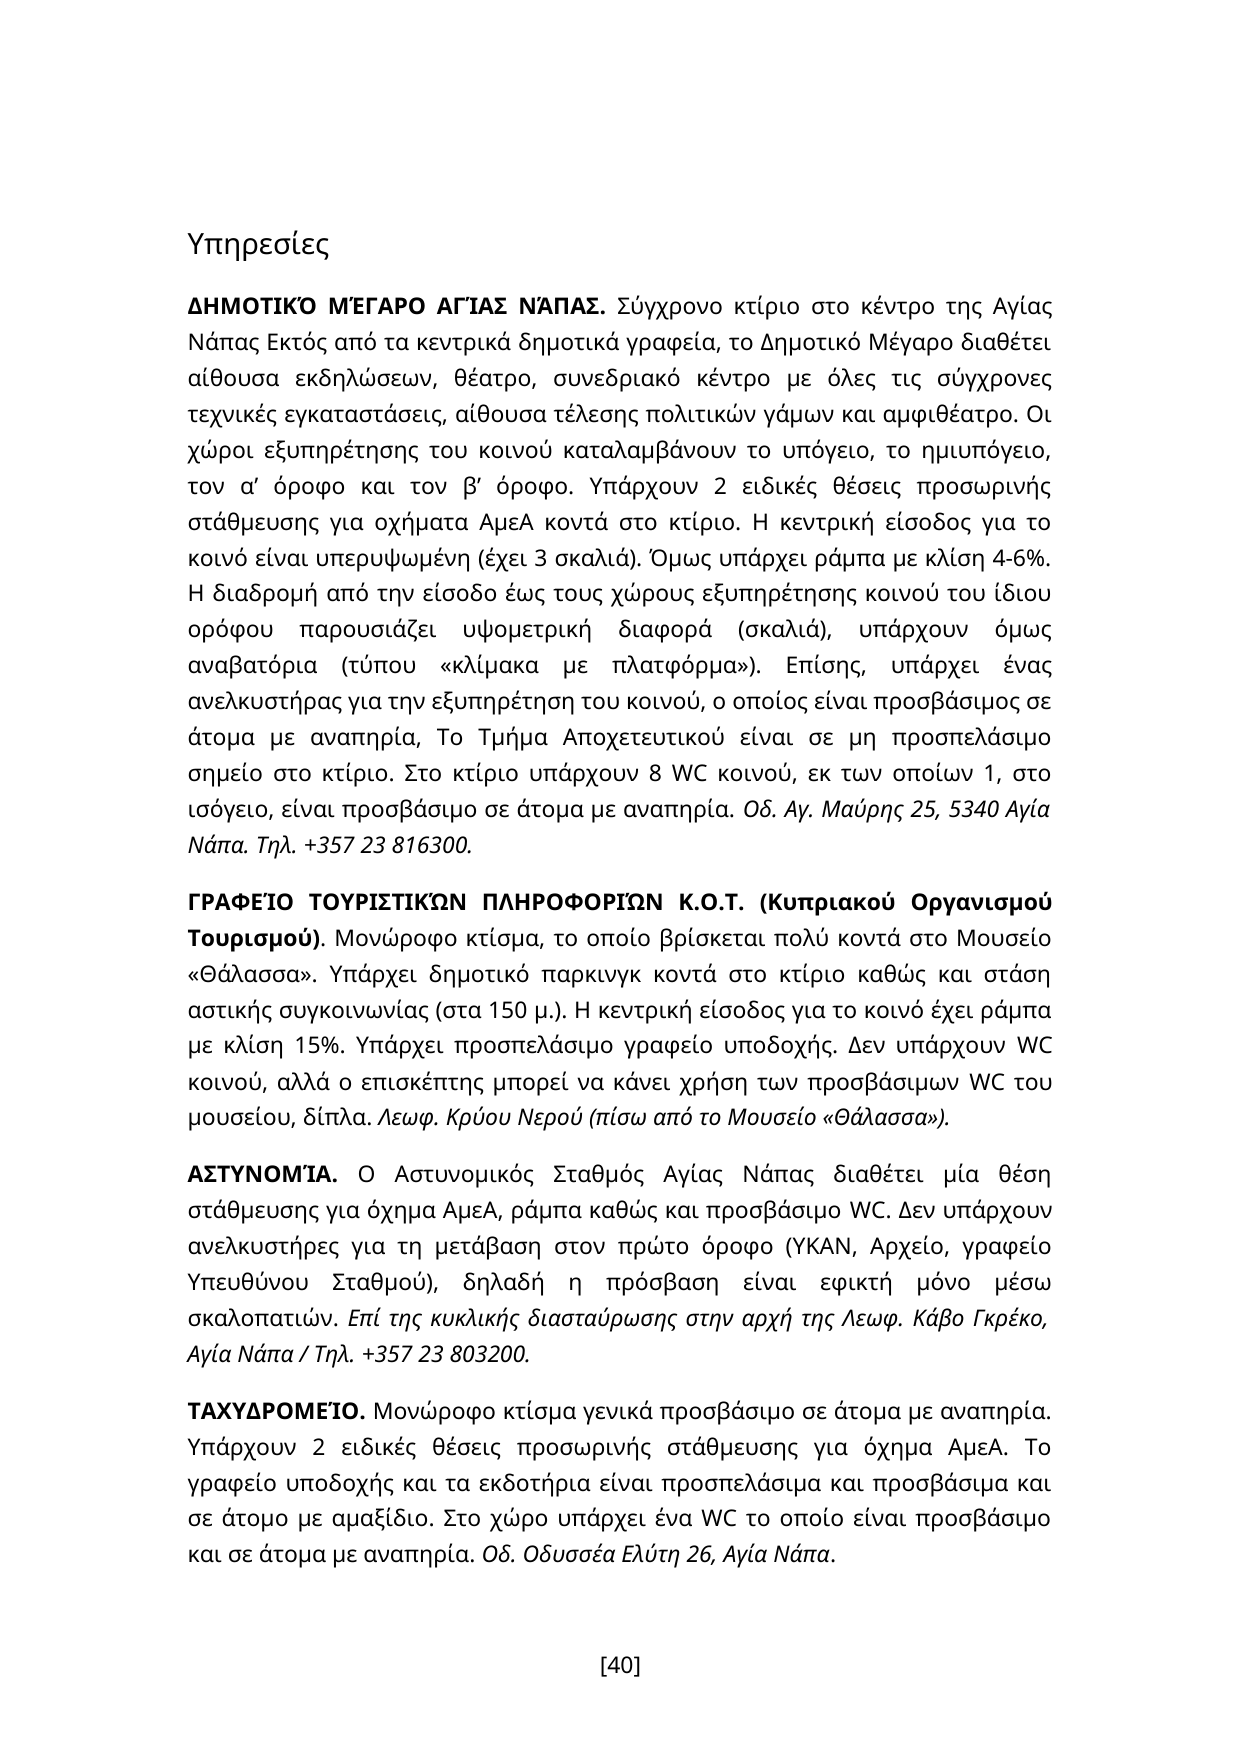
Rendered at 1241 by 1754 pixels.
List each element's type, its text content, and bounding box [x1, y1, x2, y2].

subtitle Υπηρεσίες [187, 223, 1053, 263]
text Ταχυδρομείο. Μονώροφο κτίσμα γενικά προσβάσιμο σε άτομα με αναπηρία. Υπάρχουν 2 ειδικές θέσεις προσωρινής στάθμευσης για όχημα ΑμεΑ. Το γραφείο υποδοχής και τα εκδοτήρια είναι προσπελάσιμα και προσβάσιμα και σε άτομο με αμαξίδιο. Στο χώρο υπάρχει ένα WC το οποίο είναι προσβάσιμο και σε άτομα με αναπηρία. Οδ. Οδυσσέα Ελύτη 26, Αγία Νάπα. [187, 1394, 1053, 1569]
text Δημοτικό Μέγαρο Αγίας Νάπας. Σύγχρονο κτίριο στο κέντρο της Αγίας Νάπας Εκτός από τα κεντρικά δημοτικά γραφεία, το Δημοτικό Μέγαρο διαθέτει αίθουσα εκδηλώσεων, θέατρο, συνεδριακό κέντρο με όλες τις σύγχρονες τεχνικές εγκαταστάσεις, αίθουσα τέλεσης πολιτικών γάμων και αμφιθέατρο. Οι χώροι εξυπηρέτησης του κοινού καταλαμβάνουν το υπόγειο, το ημιυπόγειο, τον α’ όροφο και τον β’ όροφο. Υπάρχουν 2 ειδικές θέσεις προσωρινής στάθμευσης για οχήματα ΑμεΑ κοντά στο κτίριο. Η κεντρική είσοδος για το κοινό είναι υπερυψωμένη (έχει 3 σκαλιά). Όμως υπάρχει ράμπα με κλίση 4-6%. Η διαδρομή από την είσοδο έως τους χώρους εξυπηρέτησης κοινού του ίδιου ορόφου παρουσιάζει υψομετρική διαφορά (σκαλιά), υπάρχουν όμως αναβατόρια (τύπου «κλίμακα με πλατφόρμα»). Επίσης, υπάρχει ένας ανελκυστήρας για την εξυπηρέτηση του κοινού, ο οποίος είναι προσβάσιμος σε άτομα με αναπηρία, Το Τμήμα Αποχετευτικού είναι σε μη προσπελάσιμο σημείο στο κτίριο. Στο κτίριο υπάρχουν 8 WC κοινού, εκ των οποίων 1, στο ισόγειο, είναι προσβάσιμο σε άτομα με αναπηρία. Οδ. Αγ. Μαύρης 25, 5340 Αγία Νάπα. Τηλ. +357 23 816300. [187, 290, 1053, 860]
text Αστυνομία. Ο Αστυνομικός Σταθμός Αγίας Νάπας διαθέτει μία θέση στάθμευσης για όχημα ΑμεΑ, ράμπα καθώς και προσβάσιμο WC. Δεν υπάρχουν ανελκυστήρες για τη μετάβαση στον πρώτο όροφο (ΥΚΑΝ, Αρχείο, γραφείο Υπευθύνου Σταθμού), δηλαδή η πρόσβαση είναι εφικτή μόνο μέσω σκαλοπατιών. Επί της κυκλικής διασταύρωσης στην αρχή της Λεωφ. Κάβο Γκρέκο, Αγία Νάπα / Τηλ. +357 23 803200. [187, 1158, 1053, 1369]
text Γραφείο Τουριστικών Πληροφοριών Κ.Ο.Τ. (Κυπριακού Οργανισμού Τουρισμού). Μονώροφο κτίσμα, το οποίο βρίσκεται πολύ κοντά στο Μουσείο «Θάλασσα». Υπάρχει δημοτικό παρκινγκ κοντά στο κτίριο καθώς και στάση αστικής συγκοινωνίας (στα 150 μ.). Η κεντρική είσοδος για το κοινό έχει ράμπα με κλίση 15%. Υπάρχει προσπελάσιμο γραφείο υποδοχής. Δεν υπάρχουν WC κοινού, αλλά ο επισκέπτης μπορεί να κάνει χρήση των προσβάσιμων WC του μουσείου, δίπλα. Λεωφ. Κρύου Νερού (πίσω από το Μουσείο «Θάλασσα»). [187, 886, 1053, 1133]
